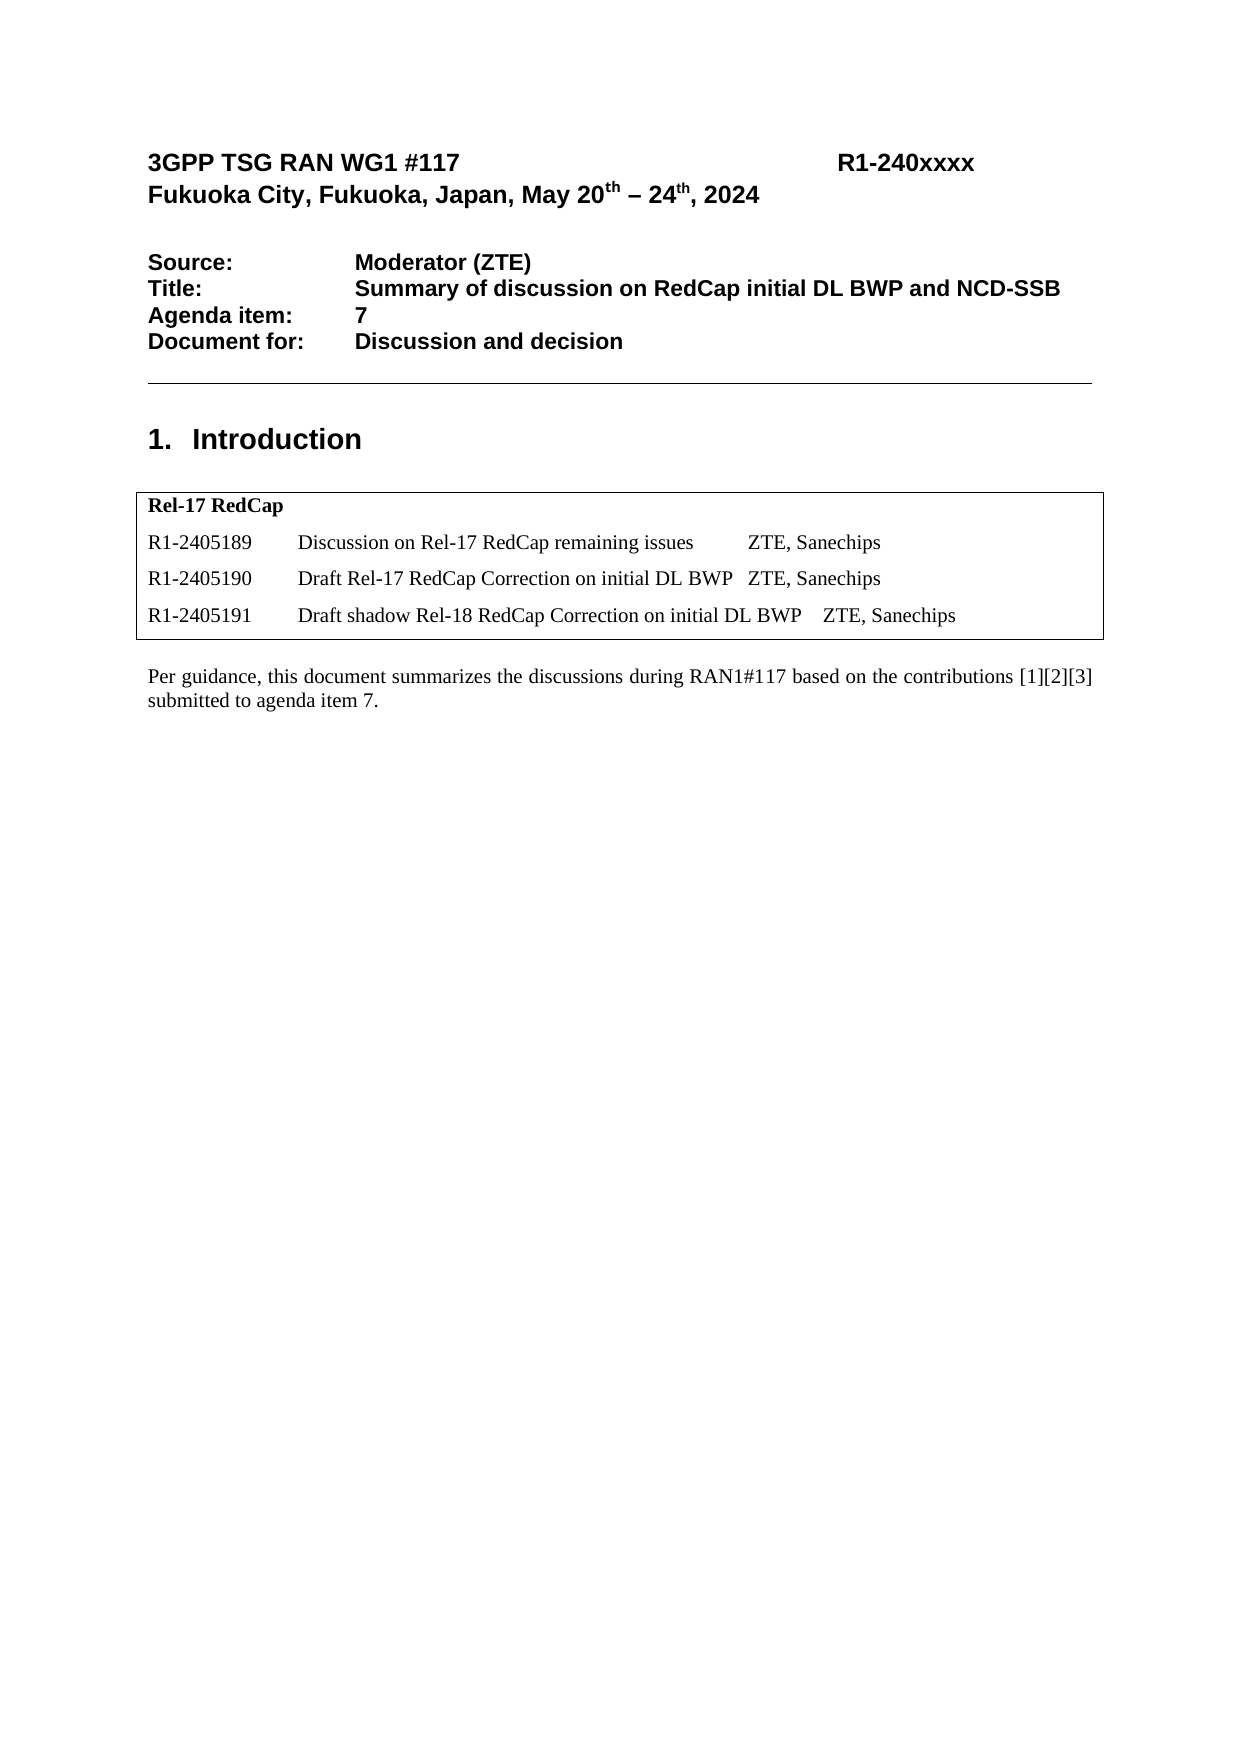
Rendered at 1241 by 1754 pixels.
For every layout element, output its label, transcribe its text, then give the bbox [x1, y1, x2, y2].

text Title: Summary of discussion on RedCap initial DL BWP and NCD-SSB [148, 275, 1092, 302]
text Document for: Discussion and decision [148, 328, 1092, 354]
text Source: Moderator (ZTE) [148, 249, 1092, 275]
table_header Rel-17 RedCap R1-2405189 Discussion on Rel-17 RedCap remaining issues ZTE, Sanechips R1-2405190 Draft Rel-17 RedCap Correction on initial DL BWP ZTE, Sanechips R1-2405191 Draft shadow Rel-18 RedCap Correction on initial DL BWP ZTE, Sanechips [137, 493, 1103, 639]
list Per guidance, this document summarizes the discussions during RAN1#117 based on the contributions [1][2][3] submitted to agenda item 7. [148, 664, 1092, 712]
text Fukuoka City, Fukuoka, Japan, May 20th – 24th, 2024 [148, 176, 1092, 211]
text Agenda item: 7 [148, 302, 1092, 328]
subtitle Introduction [148, 422, 1092, 455]
text 3GPP TSG RAN WG1 #117 R1-240xxxx [148, 148, 1092, 176]
